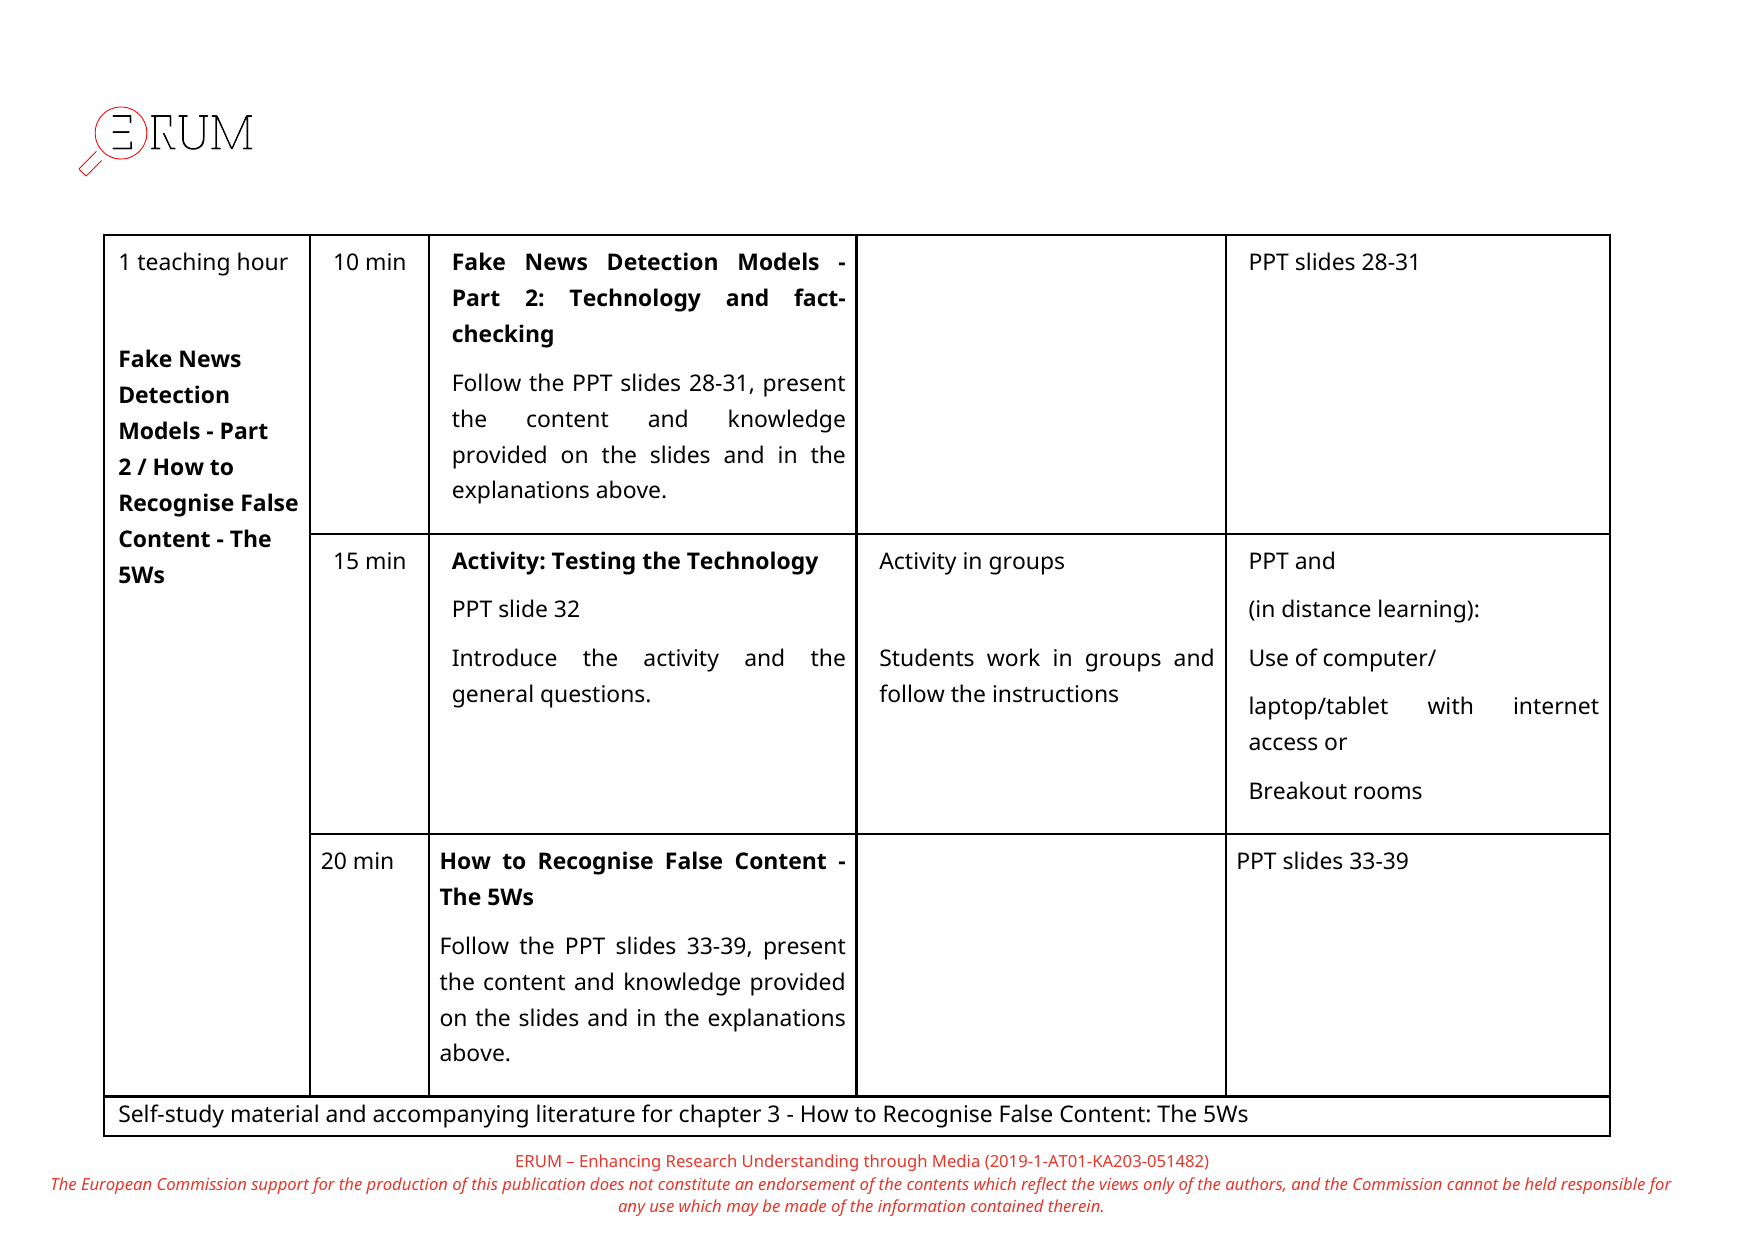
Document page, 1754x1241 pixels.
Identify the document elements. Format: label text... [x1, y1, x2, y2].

table_cell 15 min [311, 535, 428, 833]
table_cell How to Recognise False Content - The 5Ws Follow the PPT slides 33-39, present the content and knowledge provided on the slides and in the explanations above. [430, 835, 855, 1095]
table_cell Activity in groups Students work in groups and follow the instructions [858, 535, 1225, 833]
table_cell 10 min [311, 236, 428, 532]
table_cell Fake News Detection Models - Part 2: Technology and fact-checking Follow the PPT slides 28-31, present the content and knowledge provided on the slides and in the explanations above. [430, 236, 855, 532]
table_cell [858, 835, 1225, 1095]
table_cell PPT and (in distance learning): Use of computer/ laptop/tablet with internet access or Breakout rooms [1227, 535, 1609, 833]
table_cell 1 teaching hour Fake News Detection Models - Part 2 / How to Recognise False Content - The 5Ws [105, 236, 309, 1095]
table_cell 20 min [311, 835, 428, 1095]
picture [44, 73, 286, 210]
table_cell PPT slides 28-31 [1227, 236, 1609, 532]
table_cell PPT slides 33-39 [1227, 835, 1609, 1095]
table_cell [858, 236, 1225, 532]
table_cell Activity: Testing the Technology PPT slide 32 Introduce the activity and the general questions. [430, 535, 855, 833]
